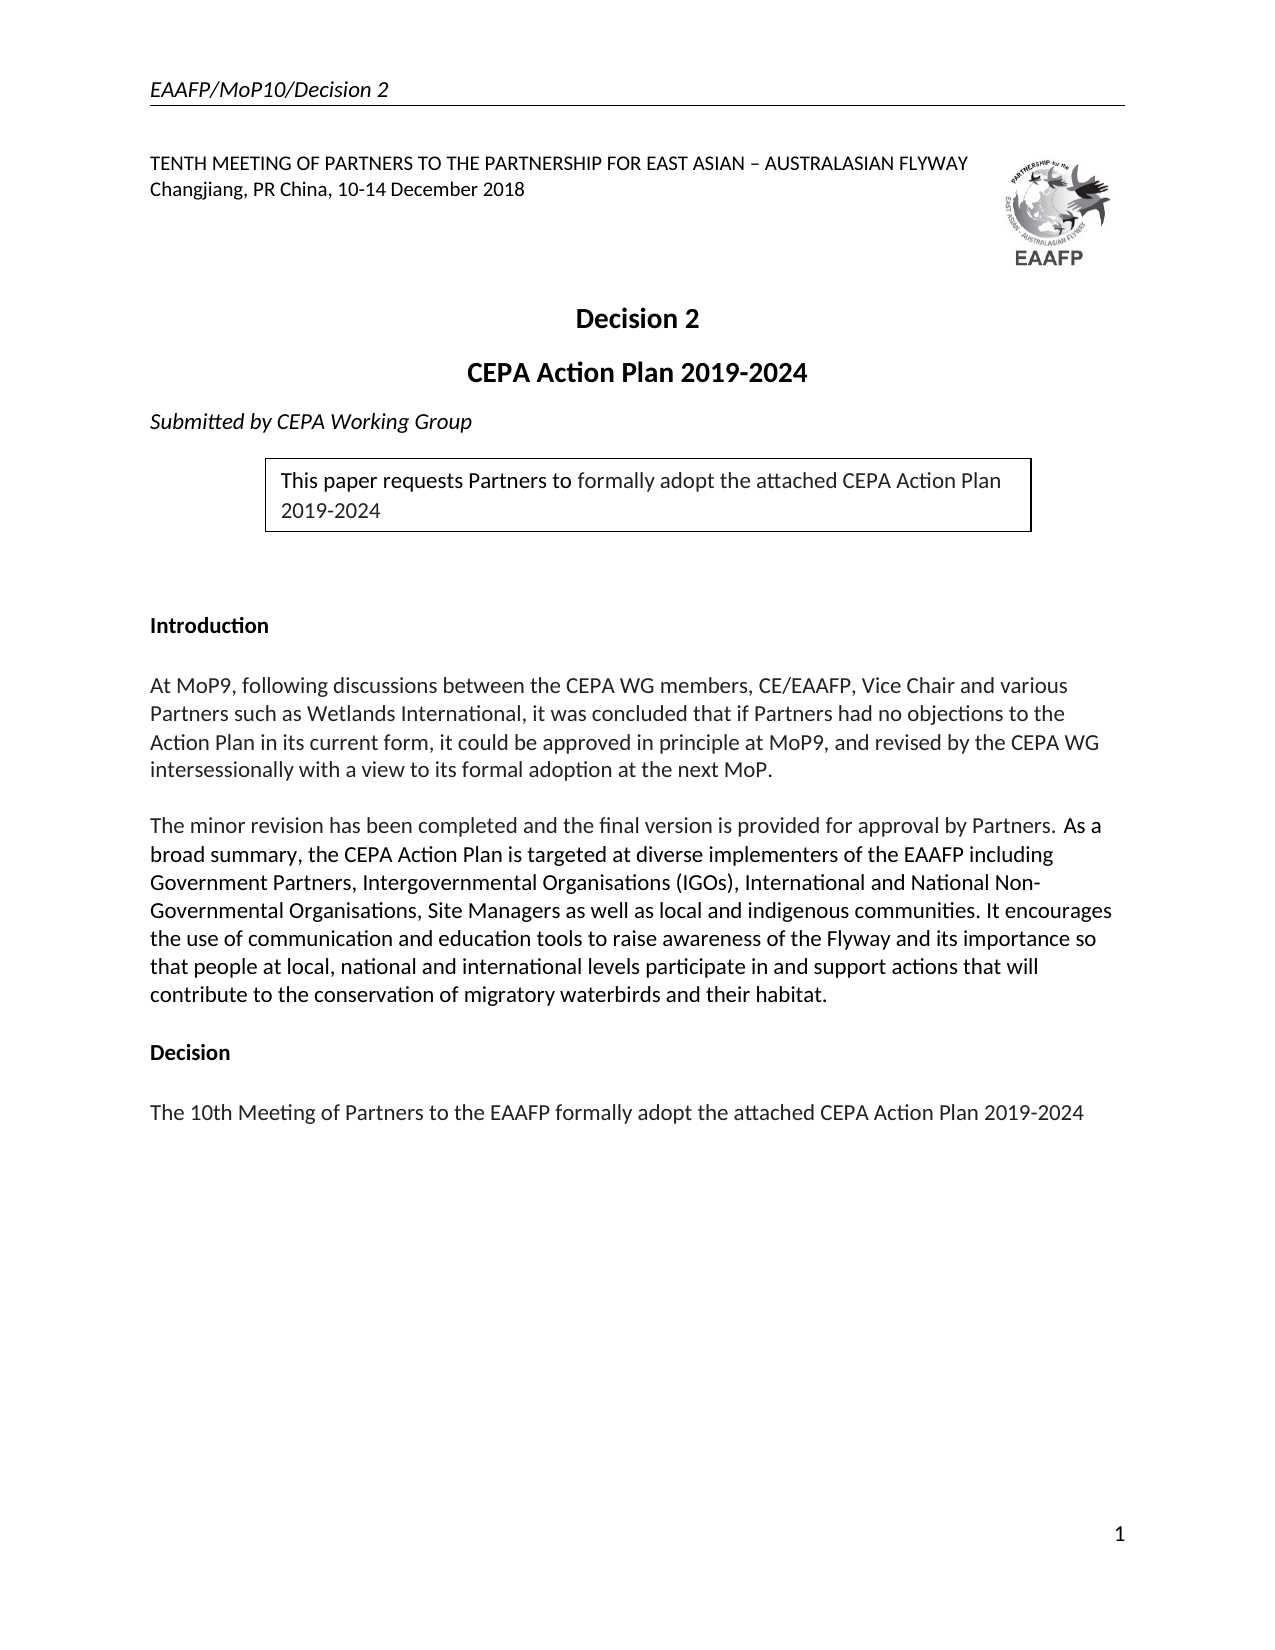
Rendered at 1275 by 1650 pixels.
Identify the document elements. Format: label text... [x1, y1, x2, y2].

picture [995, 156, 1117, 270]
text Decision 2 [150, 300, 1125, 336]
text Decision [150, 1038, 1125, 1066]
text CEPA Action Plan 2019-2024 [150, 354, 1125, 389]
text At MoP9, following discussions between the CEPA WG members, CE/EAAFP, Vice Chair and various Partners such as Wetlands International, it was concluded that if Partners had no objections to the Action Plan in its current form, it could be approved in principle at MoP9, and revised by the CEPA WG intersessionally with a view to its formal adoption at the next MoP. [150, 672, 1125, 784]
text The 10th Meeting of Partners to the EAAFP formally adopt the attached CEPA Action Plan 2019-2024 [150, 1098, 1125, 1126]
text Submitted by CEPA Working Group [150, 407, 1125, 435]
text The minor revision has been completed and the final version is provided for approval by Partners. As a broad summary, the CEPA Action Plan is targeted at diverse implementers of the EAAFP including Government Partners, Intergovernmental Organisations (IGOs), International and National Non-Governmental Organisations, Site Managers as well as local and indigenous communities. It encourages the use of communication and education tools to raise awareness of the Flyway and its importance so that people at local, national and international levels participate in and support actions that will contribute to the conservation of migratory waterbirds and their habitat. [150, 812, 1125, 1008]
text Introduction [150, 611, 1125, 639]
text TENTH MEETING OF PARTNERS TO THE PARTNERSHIP FOR EAST ASIAN – AUSTRALASIAN FLYWAY Changjiang, PR China, 10-14 December 2018 [150, 150, 1125, 231]
